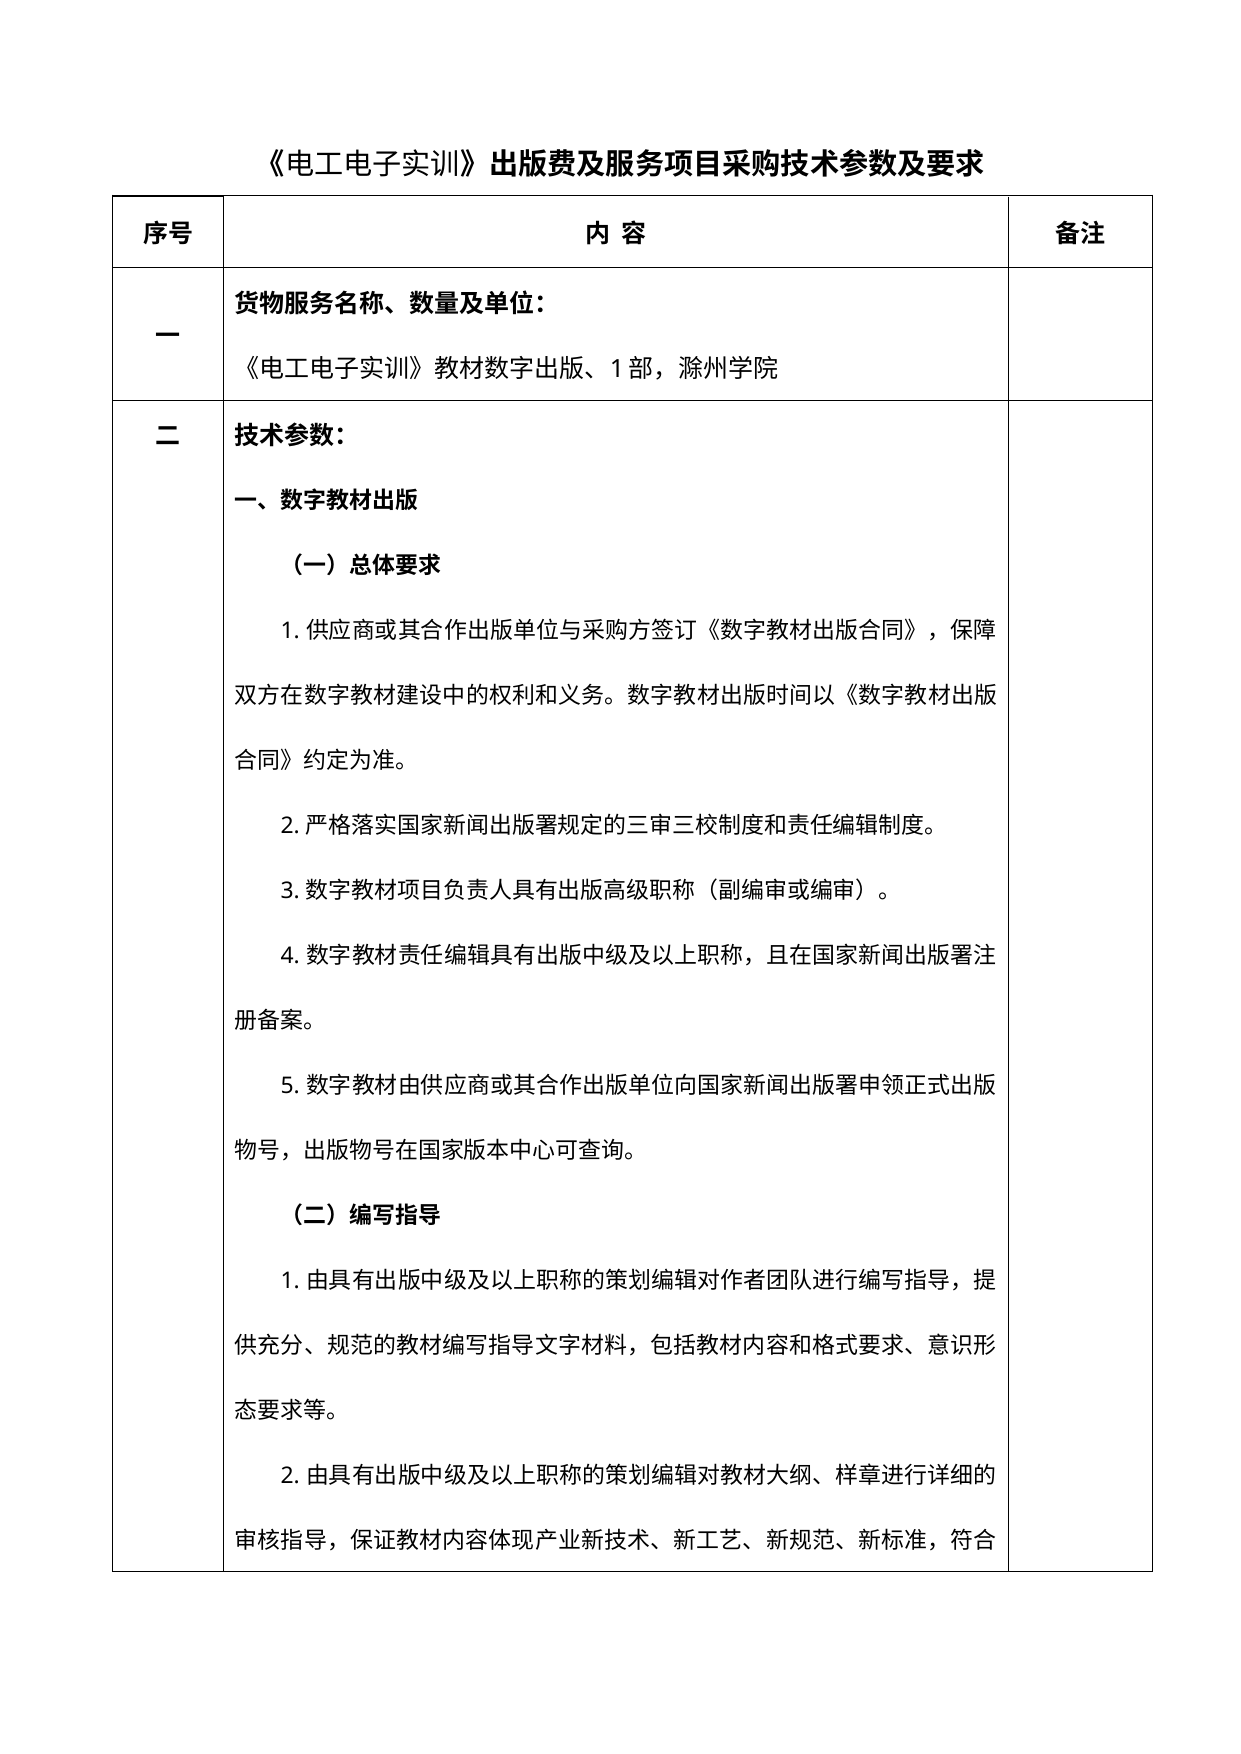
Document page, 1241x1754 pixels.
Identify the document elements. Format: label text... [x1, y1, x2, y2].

table_cell [1009, 268, 1152, 400]
table_header 内 容 [224, 196, 1008, 267]
text 《电工电子实训》出版费及服务项目采购技术参数及要求 [112, 129, 1128, 194]
table_cell 货物服务名称、数量及单位： 《电工电子实训》教材数字出版、1部，滁州学院 [224, 268, 1008, 400]
table_cell [1009, 401, 1152, 1571]
table_cell 二 [113, 401, 223, 1571]
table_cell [224, 401, 1008, 1571]
table_header 备注 [1009, 196, 1152, 267]
table_cell 一 [113, 268, 223, 400]
table_header 序号 [113, 197, 223, 267]
